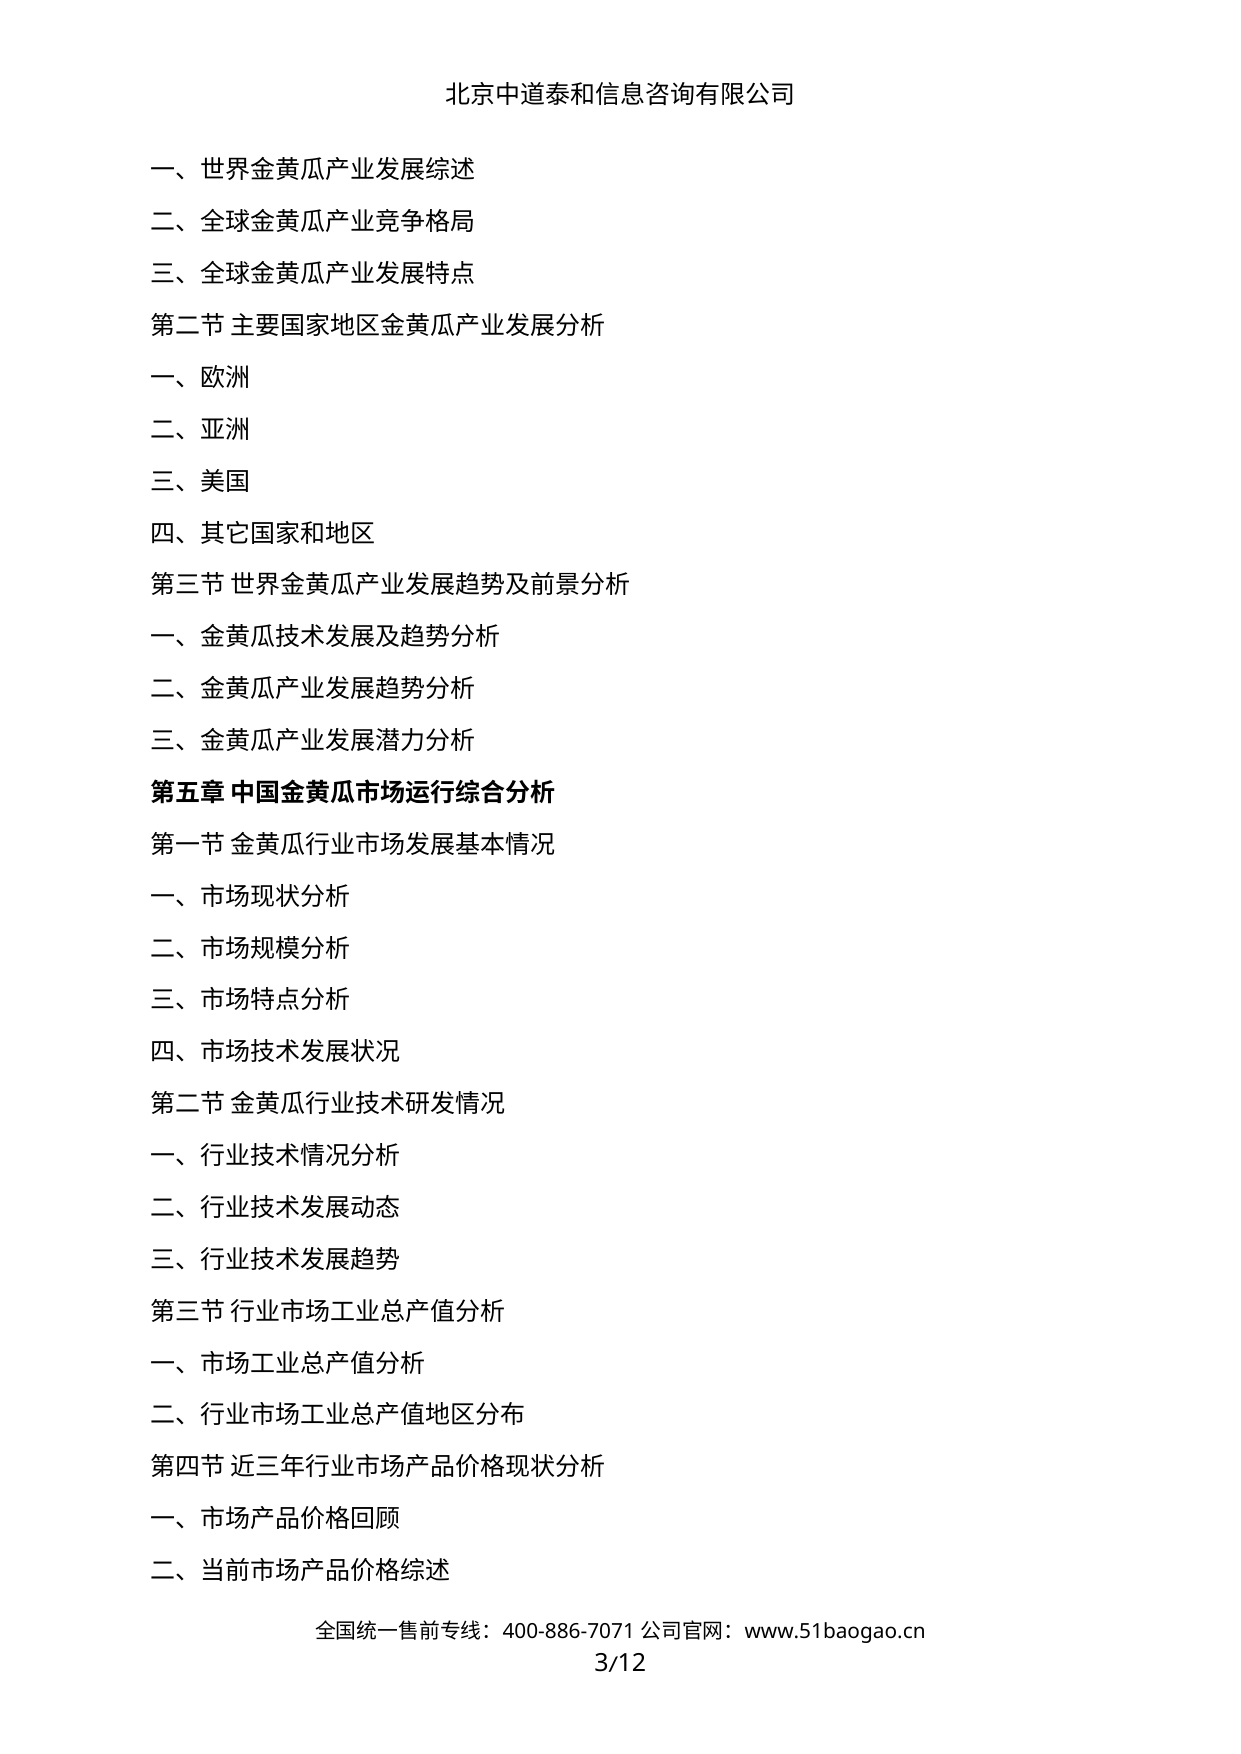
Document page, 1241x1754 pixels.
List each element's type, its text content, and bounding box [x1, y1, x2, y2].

text 第四节 近三年行业市场产品价格现状分析 [150, 1447, 1090, 1483]
text 三、全球金黄瓜产业发展特点 [150, 254, 1090, 290]
text 二、全球金黄瓜产业竞争格局 [150, 202, 1090, 238]
text 二、亚洲 [150, 409, 1090, 446]
text 第二节 主要国家地区金黄瓜产业发展分析 [150, 306, 1090, 342]
text 三、美国 [150, 461, 1090, 497]
text 二、当前市场产品价格综述 [150, 1551, 1090, 1587]
text 二、金黄瓜产业发展趋势分析 [150, 669, 1090, 705]
text 四、其它国家和地区 [150, 513, 1090, 549]
text 二、行业市场工业总产值地区分布 [150, 1395, 1090, 1431]
text 一、市场工业总产值分析 [150, 1343, 1090, 1379]
text 二、行业技术发展动态 [150, 1187, 1090, 1224]
text 第五章 中国金黄瓜市场运行综合分析 [150, 772, 1090, 809]
text 第二节 金黄瓜行业技术研发情况 [150, 1084, 1090, 1120]
text 二、市场规模分析 [150, 928, 1090, 964]
text 三、市场特点分析 [150, 980, 1090, 1016]
text 三、金黄瓜产业发展潜力分析 [150, 721, 1090, 757]
text 一、欧洲 [150, 357, 1090, 394]
text 一、世界金黄瓜产业发展综述 [150, 150, 1090, 186]
text 一、市场产品价格回顾 [150, 1499, 1090, 1535]
text 一、市场现状分析 [150, 876, 1090, 912]
text 第一节 金黄瓜行业市场发展基本情况 [150, 824, 1090, 861]
text 第三节 世界金黄瓜产业发展趋势及前景分析 [150, 565, 1090, 601]
text 四、市场技术发展状况 [150, 1032, 1090, 1068]
text 一、行业技术情况分析 [150, 1136, 1090, 1172]
text 三、行业技术发展趋势 [150, 1239, 1090, 1276]
text 第三节 行业市场工业总产值分析 [150, 1291, 1090, 1327]
text 一、金黄瓜技术发展及趋势分析 [150, 617, 1090, 653]
